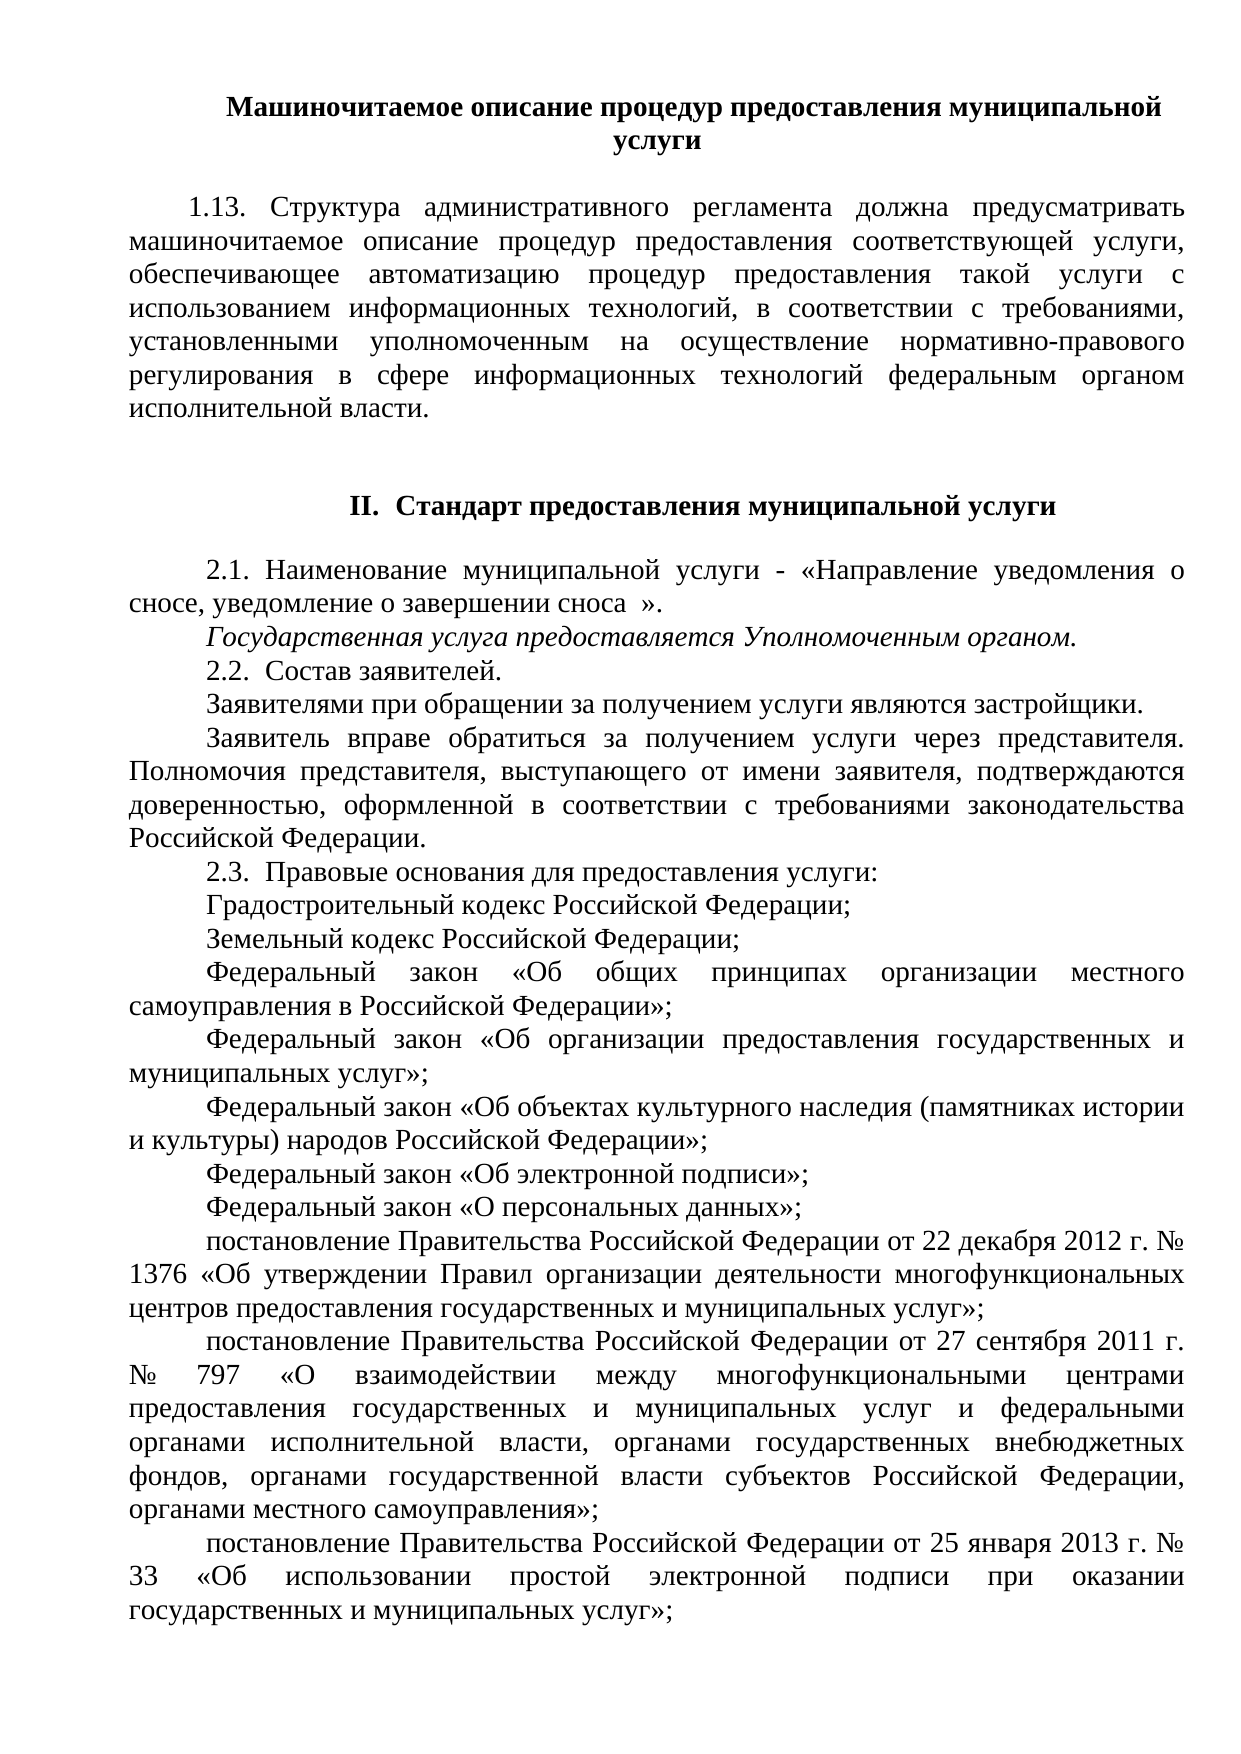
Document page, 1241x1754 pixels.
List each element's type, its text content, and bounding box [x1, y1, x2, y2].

text Федеральный закон «Об общих принципах организации местного самоуправления в Российской Федерации»; [129, 955, 1185, 1022]
text Градостроительный кодекс Российской Федерации; [129, 888, 1185, 922]
text Государственная услуга предоставляется Уполномоченным органом. [129, 620, 1185, 653]
text Федеральный закон «Об электронной подписи»; [129, 1156, 1185, 1190]
text Заявителями при обращении за получением услуги являются застройщики. [129, 687, 1185, 720]
text постановление Правительства Российской Федерации от 22 декабря 2012 г. № 1376 «Об утверждении Правил организации деятельности многофункциональных центров предоставления государственных и муниципальных услуг»; [129, 1223, 1185, 1324]
text постановление Правительства Российской Федерации от 27 сентября 2011 г. № 797 «О взаимодействии между многофункциональными центрами предоставления государственных и муниципальных услуг и федеральными органами исполнительной власти, органами государственных внебюджетных фондов, органами государственной власти субъектов Российской Федерации, органами местного самоуправления»; [129, 1324, 1185, 1525]
text Федеральный закон «Об организации предоставления государственных и муниципальных услуг»; [129, 1022, 1185, 1089]
list Стандарт предоставления муниципальной услуги [220, 492, 1185, 521]
text Федеральный закон «О персональных данных»; [129, 1190, 1185, 1223]
text Земельный кодекс Российской Федерации; [129, 922, 1185, 955]
list Состав заявителей. [129, 653, 1185, 687]
text Машиночитаемое описание процедур предоставления муниципальной услуги [129, 89, 1185, 156]
text 1.13. Структура административного регламента должна предусматривать машиночитаемое описание процедур предоставления соответствующей услуги, обеспечивающее автоматизацию процедур предоставления такой услуги с использованием информационных технологий, в соответствии с требованиями, установленными уполномоченным на осуществление нормативно-правового регулирования в сфере информационных технологий федеральным органом исполнительной власти. [129, 189, 1185, 424]
list Наименование муниципальной услуги - «Направление уведомления о сносе, уведомление о завершении сноса ». [129, 553, 1185, 620]
text постановление Правительства Российской Федерации от 25 января 2013 г. № 33 «Об использовании простой электронной подписи при оказании государственных и муниципальных услуг»; [129, 1525, 1185, 1626]
text Заявитель вправе обратиться за получением услуги через представителя. Полномочия представителя, выступающего от имени заявителя, подтверждаются доверенностью, оформленной в соответствии с требованиями законодательства Российской Федерации. [129, 720, 1185, 854]
text Федеральный закон «Об объектах культурного наследия (памятниках истории и культуры) народов Российской Федерации»; [129, 1089, 1185, 1156]
list Правовые основания для предоставления услуги: [129, 854, 1185, 888]
